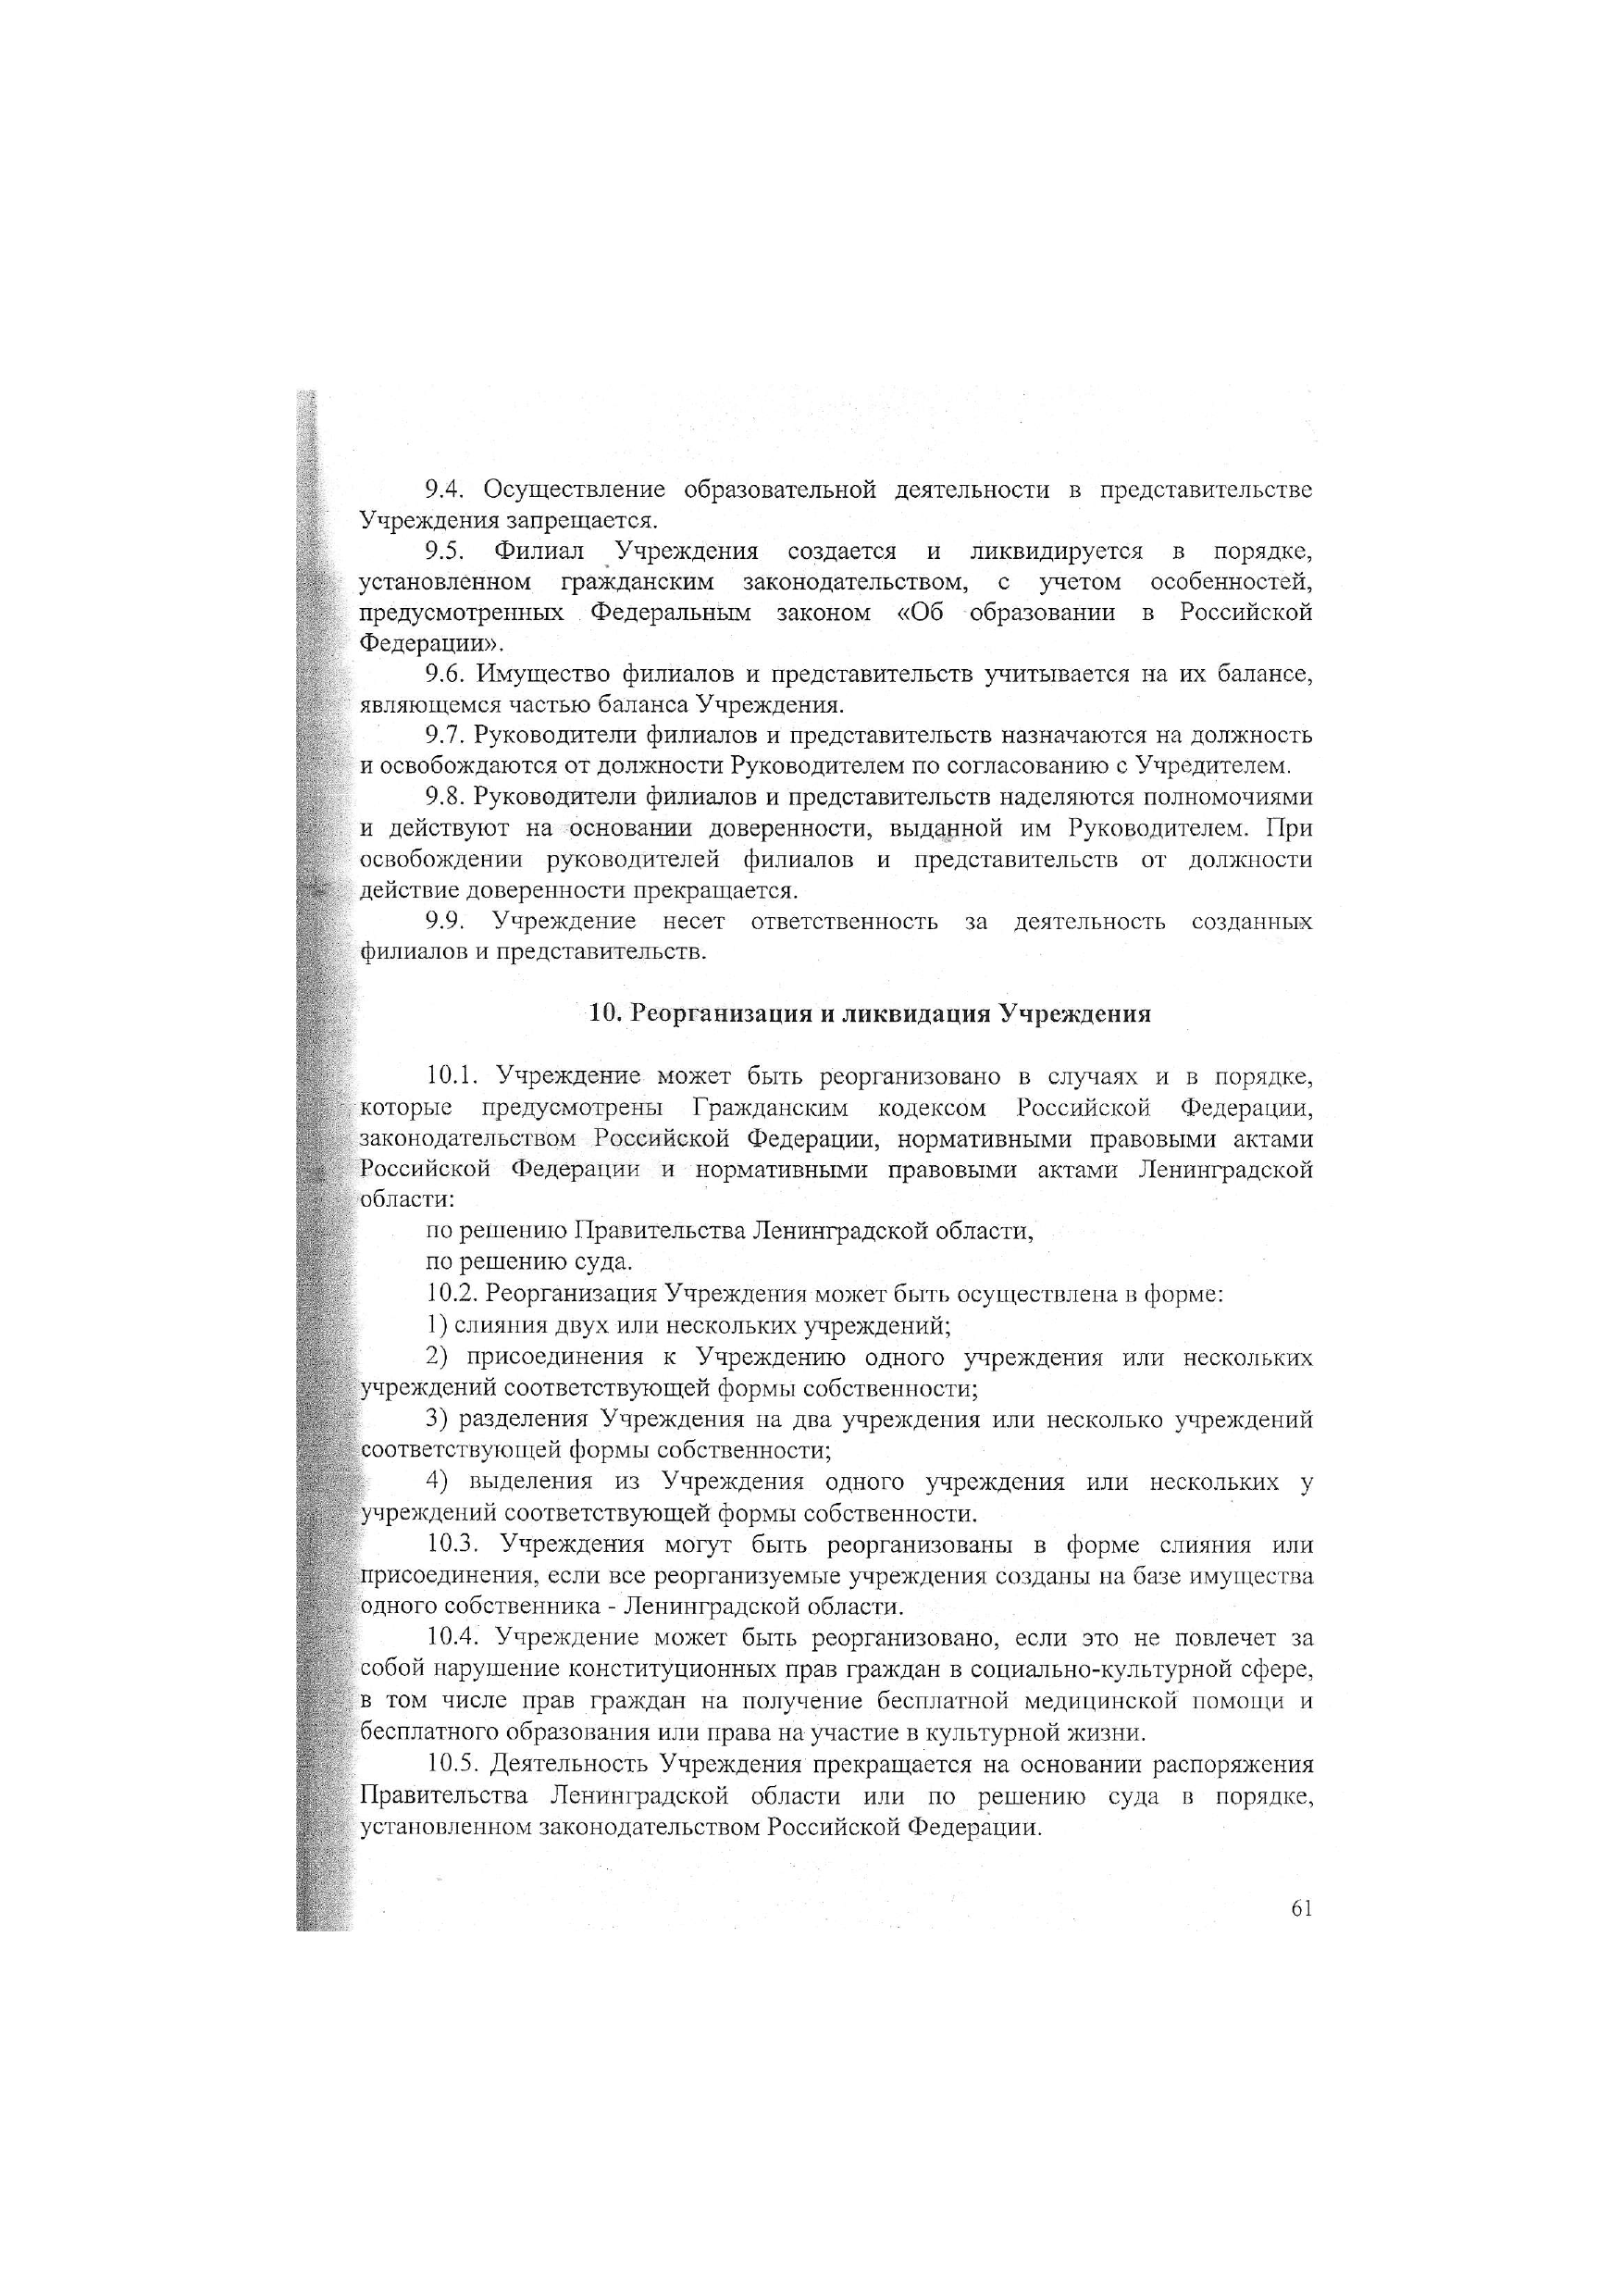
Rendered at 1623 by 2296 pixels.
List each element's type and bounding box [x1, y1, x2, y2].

picture [296, 384, 1350, 1931]
